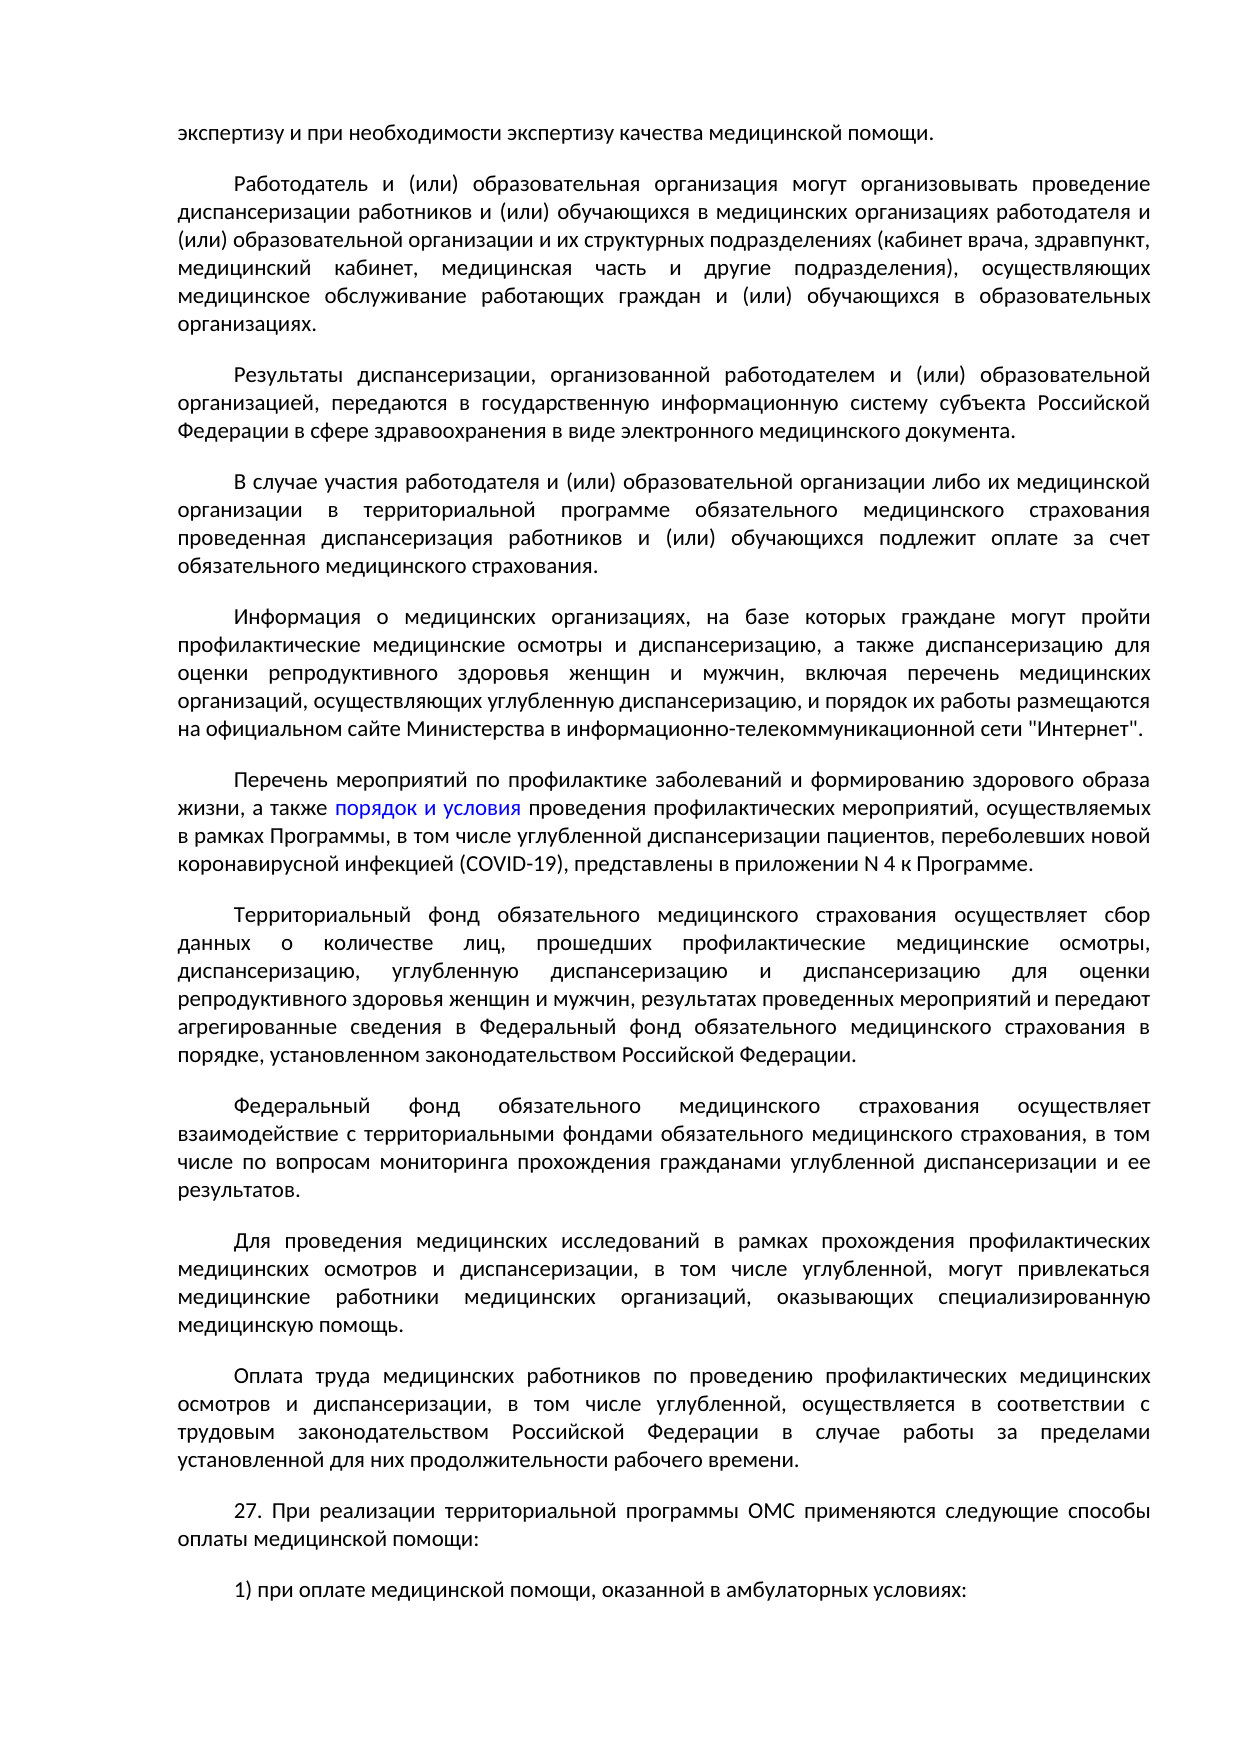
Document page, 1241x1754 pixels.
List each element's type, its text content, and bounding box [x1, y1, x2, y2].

text Работодатель и (или) образовательная организация могут организовывать проведение диспансеризации работников и (или) обучающихся в медицинских организациях работодателя и (или) образовательной организации и их структурных подразделениях (кабинет врача, здравпункт, медицинский кабинет, медицинская часть и другие подразделения), осуществляющих медицинское обслуживание работающих граждан и (или) обучающихся в образовательных организациях. [177, 169, 1152, 337]
text Территориальный фонд обязательного медицинского страхования осуществляет сбор данных о количестве лиц, прошедших профилактические медицинские осмотры, диспансеризацию, углубленную диспансеризацию и диспансеризацию для оценки репродуктивного здоровья женщин и мужчин, результатах проведенных мероприятий и передают агрегированные сведения в Федеральный фонд обязательного медицинского страхования в порядке, установленном законодательством Российской Федерации. [177, 900, 1152, 1068]
text В случае участия работодателя и (или) образовательной организации либо их медицинской организации в территориальной программе обязательного медицинского страхования проведенная диспансеризация работников и (или) обучающихся подлежит оплате за счет обязательного медицинского страхования. [177, 467, 1152, 579]
text Оплата труда медицинских работников по проведению профилактических медицинских осмотров и диспансеризации, в том числе углубленной, осуществляется в соответствии с трудовым законодательством Российской Федерации в случае работы за пределами установленной для них продолжительности рабочего времени. [177, 1361, 1152, 1473]
text 27. При реализации территориальной программы ОМС применяются следующие способы оплаты медицинской помощи: [177, 1496, 1152, 1552]
text Для проведения медицинских исследований в рамках прохождения профилактических медицинских осмотров и диспансеризации, в том числе углубленной, могут привлекаться медицинские работники медицинских организаций, оказывающих специализированную медицинскую помощь. [177, 1226, 1152, 1338]
text Федеральный фонд обязательного медицинского страхования осуществляет взаимодействие с территориальными фондами обязательного медицинского страхования, в том числе по вопросам мониторинга прохождения гражданами углубленной диспансеризации и ее результатов. [177, 1091, 1152, 1203]
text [177, 118, 1152, 146]
text Результаты диспансеризации, организованной работодателем и (или) образовательной организацией, передаются в государственную информационную систему субъекта Российской Федерации в сфере здравоохранения в виде электронного медицинского документа. [177, 360, 1152, 444]
text Перечень мероприятий по профилактике заболеваний и формированию здорового образа жизни, а также порядок и условия проведения профилактических мероприятий, осуществляемых в рамках Программы, в том числе углубленной диспансеризации пациентов, переболевших новой коронавирусной инфекцией (COVID-19), представлены в приложении N 4 к Программе. [177, 765, 1152, 877]
text 1) при оплате медицинской помощи, оказанной в амбулаторных условиях: [177, 1575, 1152, 1603]
text Информация о медицинских организациях, на базе которых граждане могут пройти профилактические медицинские осмотры и диспансеризацию, а также диспансеризацию для оценки репродуктивного здоровья женщин и мужчин, включая перечень медицинских организаций, осуществляющих углубленную диспансеризацию, и порядок их работы размещаются на официальном сайте Министерства в информационно-телекоммуникационной сети "Интернет". [177, 602, 1152, 742]
